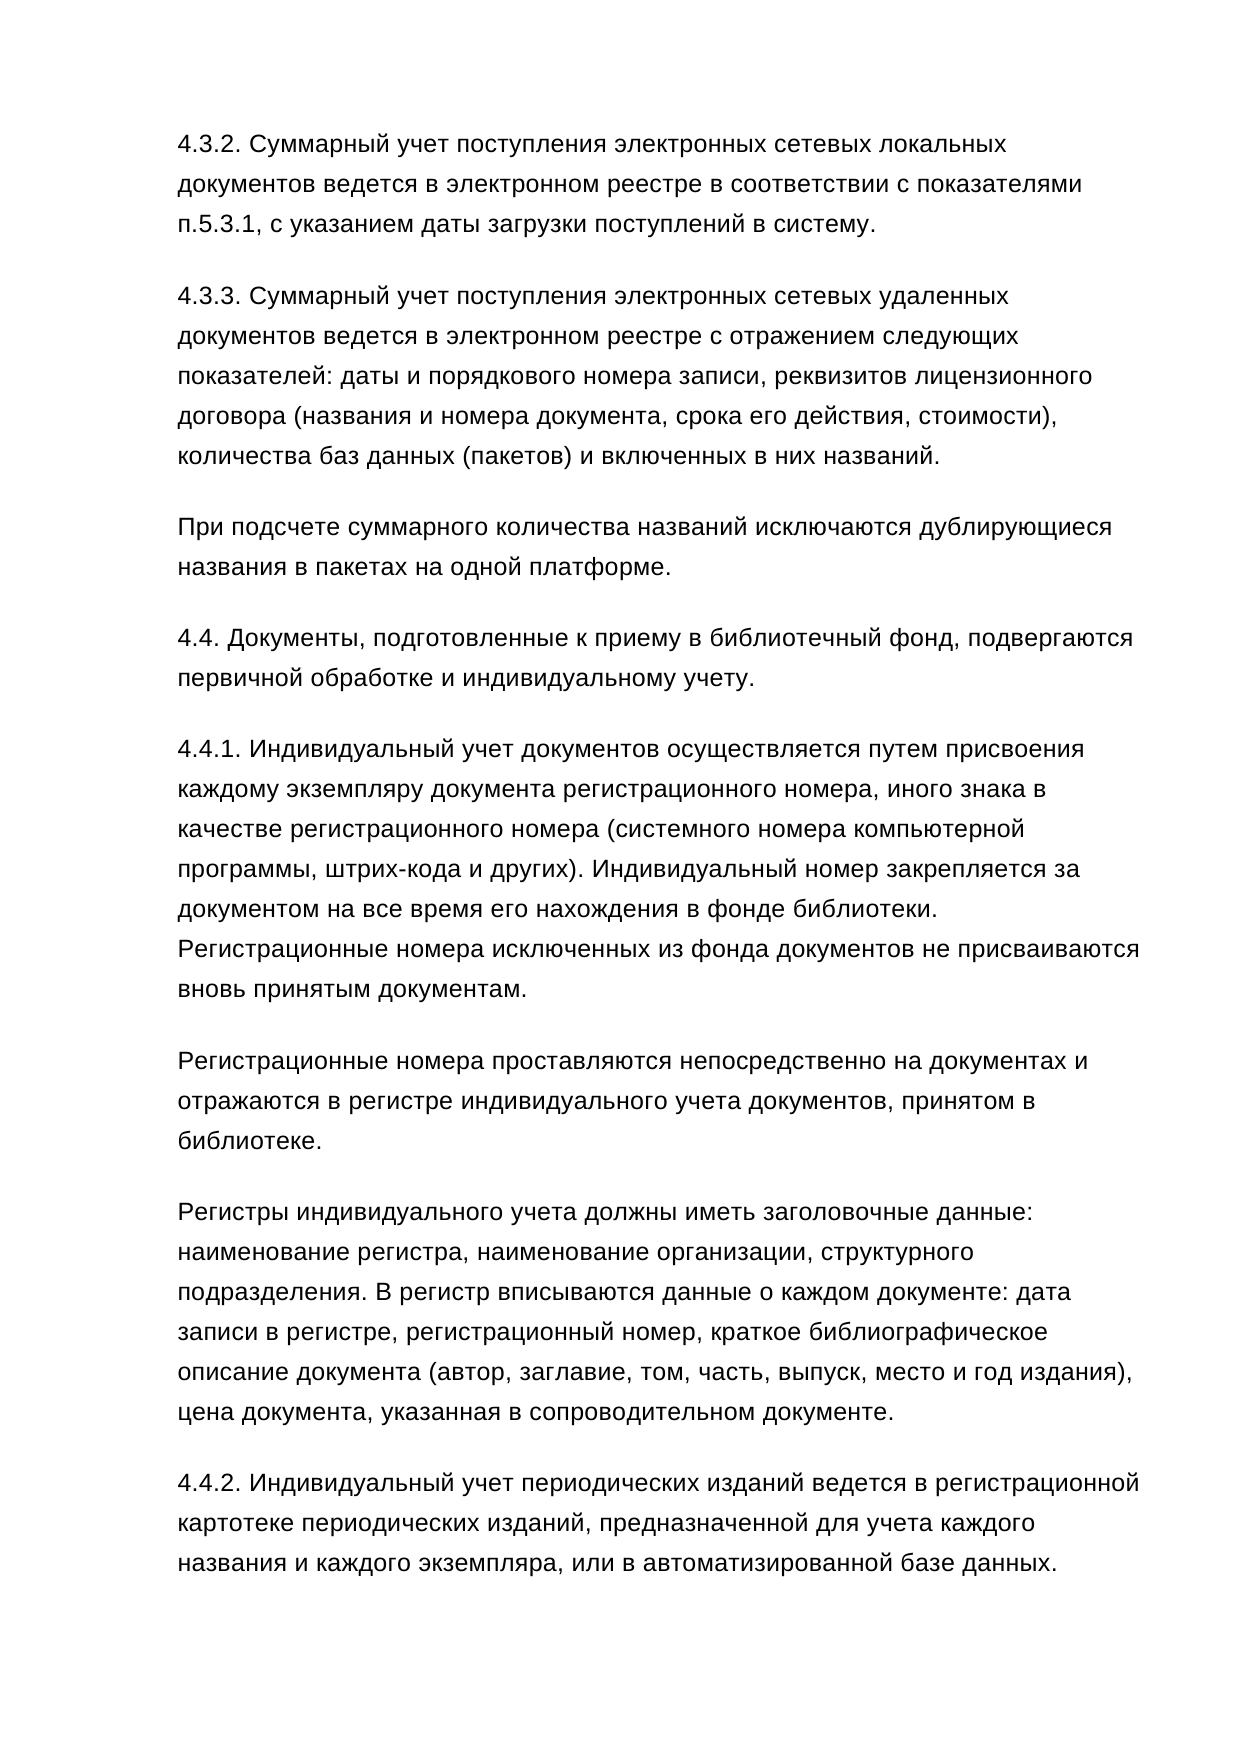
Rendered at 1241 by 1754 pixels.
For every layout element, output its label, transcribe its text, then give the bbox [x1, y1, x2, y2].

text Регистрационные номера проставляются непосредственно на документах и отражаются в регистре индивидуального учета документов, принятом в библиотеке. [177, 1034, 1152, 1154]
text При подсчете суммарного количества названий исключаются дублирующиеся названия в пакетах на одной платформе. [177, 501, 1152, 581]
text 4.4. Документы, подготовленные к приему в библиотечный фонд, подвергаются первичной обработке и индивидуальному учету. [177, 612, 1152, 692]
text 4.4.2. Индивидуальный учет периодических изданий ведется в регистрационной картотеке периодических изданий, предназначенной для учета каждого названия и каждого экземпляра, или в автоматизированной базе данных. [177, 1457, 1152, 1577]
text Регистры индивидуального учета должны иметь заголовочные данные: наименование регистра, наименование организации, структурного подразделения. В регистр вписываются данные о каждом документе: дата записи в регистре, регистрационный номер, краткое библиографическое описание документа (автор, заглавие, том, часть, выпуск, место и год издания), цена документа, указанная в сопроводительном документе. [177, 1186, 1152, 1426]
text 4.4.1. Индивидуальный учет документов осуществляется путем присвоения каждому экземпляру документа регистрационного номера, иного знака в качестве регистрационного номера (системного номера компьютерной программы, штрих-кода и других). Индивидуальный номер закрепляется за документом на все время его нахождения в фонде библиотеки. Регистрационные номера исключенных из фонда документов не присваиваются вновь принятым документам. [177, 723, 1152, 1003]
text 4.3.2. Суммарный учет поступления электронных сетевых локальных документов ведется в электронном реестре в соответствии с показателями п.5.3.1, с указанием даты загрузки поступлений в систему. [177, 118, 1152, 238]
text 4.3.3. Суммарный учет поступления электронных сетевых удаленных документов ведется в электронном реестре с отражением следующих показателей: даты и порядкового номера записи, реквизитов лицензионного договора (названия и номера документа, срока его действия, стоимости), количества баз данных (пакетов) и включенных в них названий. [177, 269, 1152, 469]
